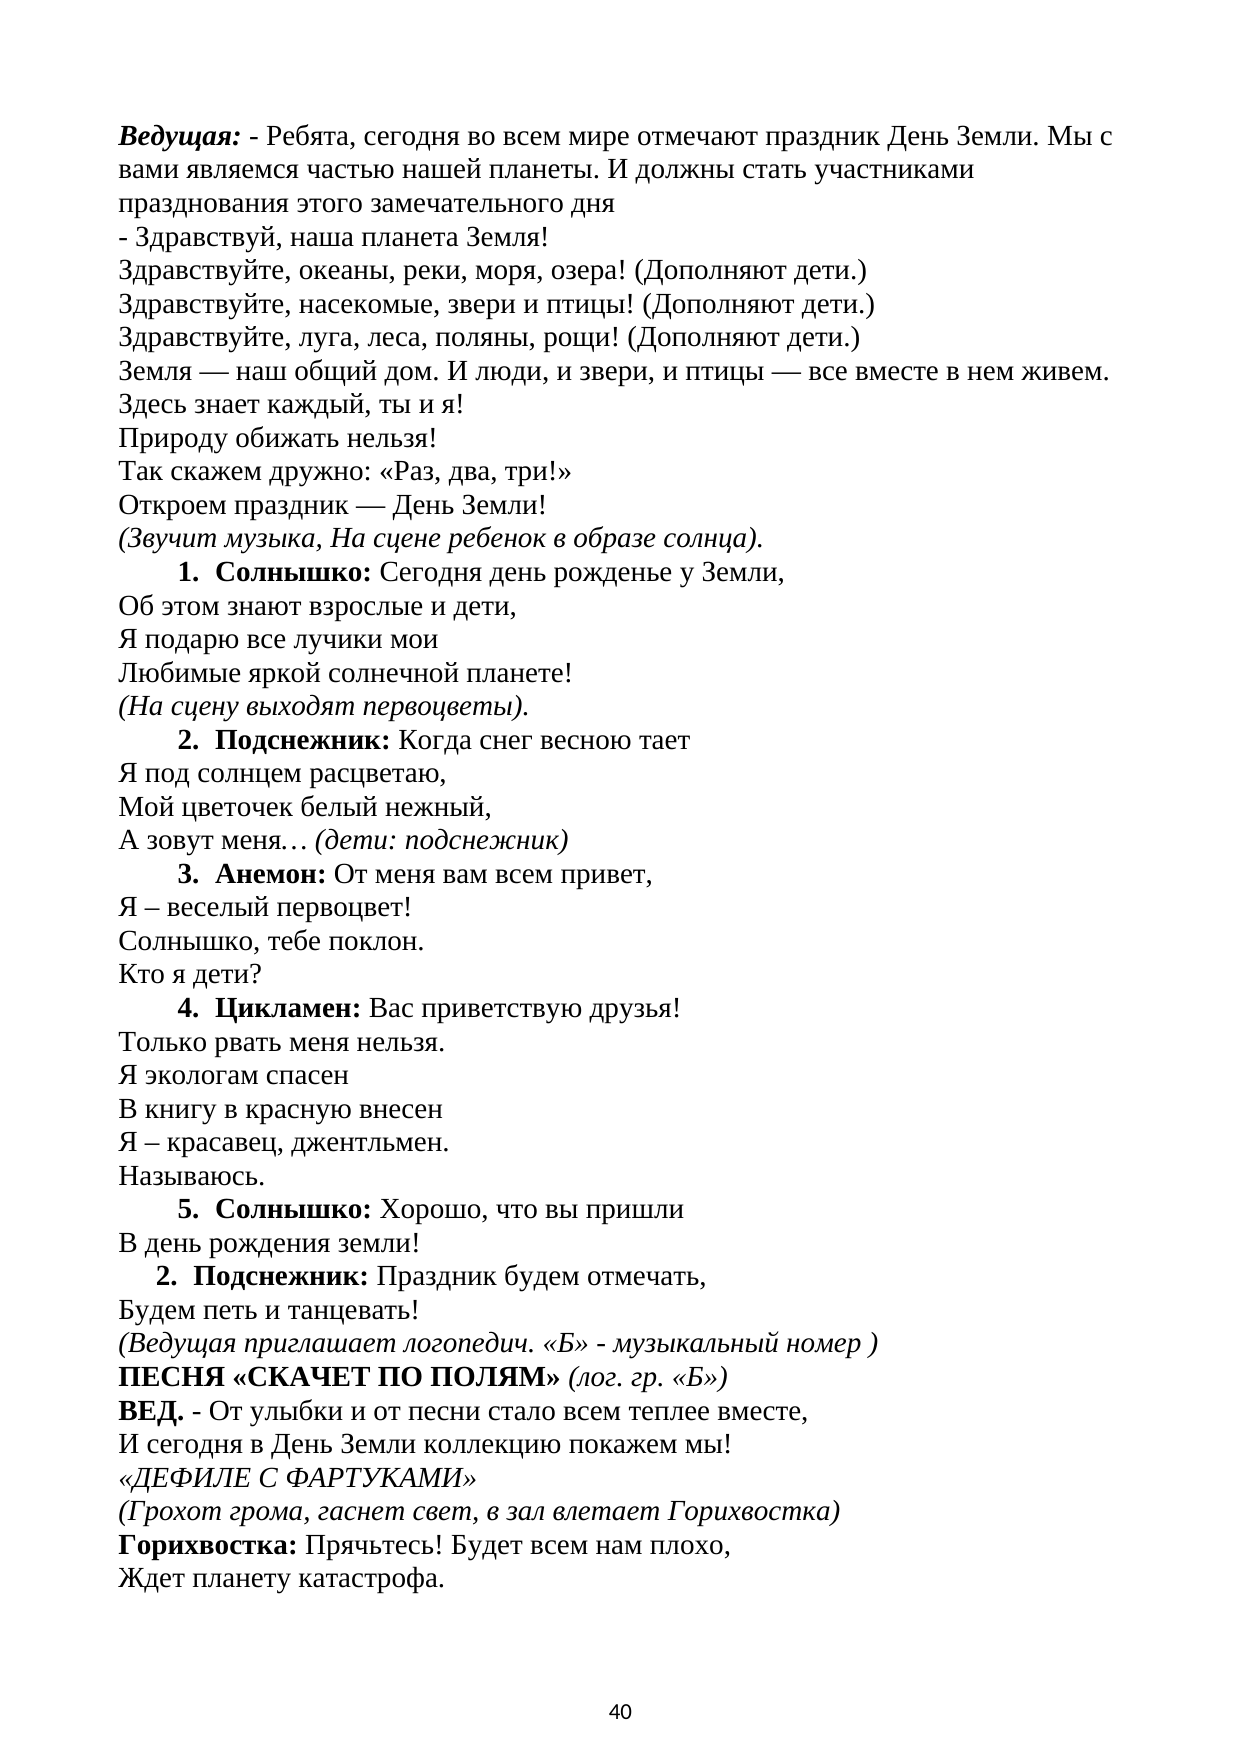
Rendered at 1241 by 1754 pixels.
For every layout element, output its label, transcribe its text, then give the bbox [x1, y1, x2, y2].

text Я экологам спасен [118, 1057, 1122, 1091]
text В книгу в красную внесен [118, 1091, 1122, 1124]
list Подснежник: Праздник будем отмечать, [156, 1258, 1122, 1292]
text Любимые яркой солнечной планете! [118, 655, 1122, 688]
text В день рождения земли! [118, 1225, 1122, 1258]
text «ДЕФИЛЕ С ФАРТУКАМИ» [118, 1460, 1122, 1493]
list Подснежник: Когда снег весною тает [177, 722, 1122, 755]
text А зовут меня… (дети: подснежник) [118, 822, 1122, 856]
text Я подарю все лучики мои [118, 621, 1122, 655]
text Называюсь. [118, 1158, 1122, 1191]
text Горихвостка: Прячьтесь! Будет всем нам плохо, [118, 1527, 1122, 1560]
text Я под солнцем расцветаю, [118, 755, 1122, 789]
text - Здравствуй, наша планета Земля! Здравствуйте, океаны, реки, моря, озера! (Дополняют дети.) [118, 219, 1122, 286]
list Солнышко: Сегодня день рожденье у Земли, [177, 554, 1122, 588]
text Будем петь и танцевать! [118, 1292, 1122, 1326]
text (Грохот грома, гаснет свет, в зал влетает Горихвостка) [118, 1493, 1122, 1527]
list Анемон: От меня вам всем привет, [177, 856, 1122, 889]
text Здравствуйте, насекомые, звери и птицы! (Дополняют дети.) Здравствуйте, луга, леса, поляны, рощи! (Дополняют дети.) Земля — наш общий дом. И люди, и звери, и птицы — все вместе в нем живем. Здесь знает каждый, ты и я! Природу обижать нельзя! Так скажем дружно: «Раз, два, три!» Откроем праздник — День Земли! [118, 286, 1122, 521]
text Кто я дети? [118, 957, 1122, 990]
text Я – красавец, джентльмен. [118, 1124, 1122, 1158]
list Цикламен: Вас приветствую друзья! [177, 990, 1122, 1024]
text (На сцену выходят первоцветы). [118, 688, 1122, 722]
text ВЕД. - От улыбки и от песни стало всем теплее вместе, [118, 1393, 1122, 1426]
list Солнышко: Хорошо, что вы пришли [177, 1191, 1122, 1225]
text Об этом знают взрослые и дети, [118, 588, 1122, 621]
text И сегодня в День Земли коллекцию покажем мы! [118, 1426, 1122, 1460]
text ПЕСНЯ «СКАЧЕТ ПО ПОЛЯМ» (лог. гр. «Б») [118, 1359, 1122, 1393]
text Солнышко, тебе поклон. [118, 923, 1122, 957]
text (Ведущая приглашает логопедич. «Б» - музыкальный номер ) [118, 1326, 1122, 1359]
text (Звучит музыка, На сцене ребенок в образе солнца). [118, 521, 1122, 554]
text Только рвать меня нельзя. [118, 1024, 1122, 1057]
text Ждет планету катастрофа. [118, 1560, 1122, 1594]
text Ведущая: - Ребята, сегодня во всем мире отмечают праздник День Земли. Мы с вами являемся частью нашей планеты. И должны стать участниками празднования этого замечательного дня [118, 118, 1122, 219]
text Мой цветочек белый нежный, [118, 789, 1122, 822]
text Я – веселый первоцвет! [118, 889, 1122, 923]
